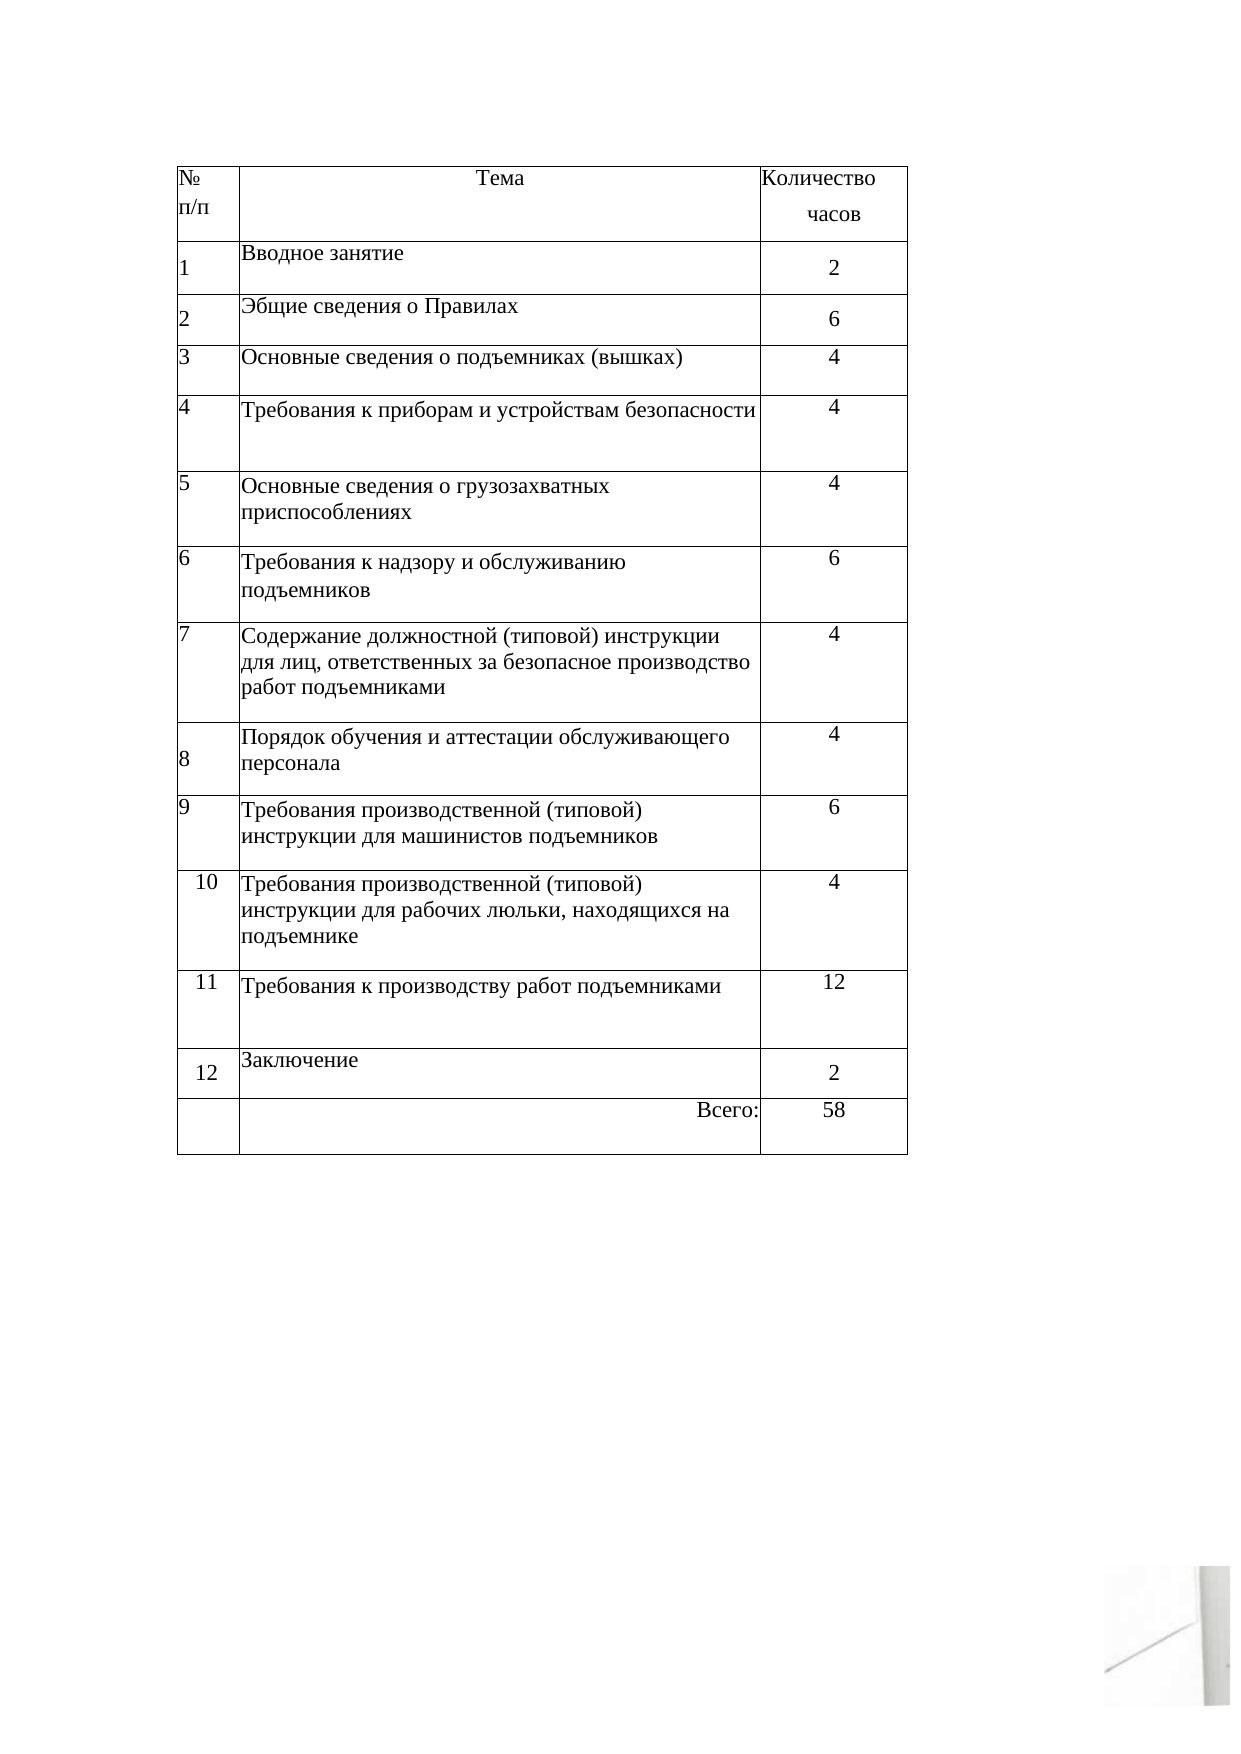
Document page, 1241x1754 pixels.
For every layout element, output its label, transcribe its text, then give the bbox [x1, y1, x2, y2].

table_cell Основные сведения о подъемниках (вышках) [240, 346, 760, 395]
table_cell 6 [761, 295, 907, 345]
table_cell Требования к надзору и обслуживанию подъемников [240, 547, 760, 622]
table_cell 4 [761, 623, 907, 722]
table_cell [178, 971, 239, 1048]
table_header Тема [240, 167, 760, 241]
table_cell 4 [761, 346, 907, 395]
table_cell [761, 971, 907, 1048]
table_cell 2 [761, 242, 907, 294]
table_cell Требования к приборам и устройствам безопасности [240, 396, 760, 471]
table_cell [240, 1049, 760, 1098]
table_cell Эбщие сведения о Правилах [240, 295, 760, 345]
table_cell Вводное занятие [240, 242, 760, 294]
table_cell 7 [178, 623, 239, 722]
table_cell Порядок обучения и аттестации обслуживающего персонала [240, 723, 760, 795]
table_cell 9 [178, 796, 239, 870]
table_cell Требования производственной (типовой) инструкции для рабочих люльки, находящихся на подъемнике [240, 871, 760, 970]
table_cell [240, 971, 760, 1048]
table_cell 10 [178, 871, 239, 970]
table_cell 5 [178, 472, 239, 546]
table_cell 4 [761, 472, 907, 546]
table_cell Основные сведения о грузозахватных приспособлениях [240, 472, 760, 546]
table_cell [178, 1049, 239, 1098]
table_cell 8 [178, 723, 239, 795]
table_cell 6 [761, 547, 907, 622]
table_cell 4 [761, 723, 907, 795]
table_cell Содержание должностной (типовой) инструкции для лиц, ответственных за безопасное производство работ подъемниками [240, 623, 760, 722]
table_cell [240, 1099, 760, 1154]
table_cell 4 [761, 871, 907, 970]
table_cell 6 [178, 547, 239, 622]
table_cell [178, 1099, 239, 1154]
table_cell Требования производственной (типовой) инструкции для машинистов подъемников [240, 796, 760, 870]
table_header № п/п [178, 167, 239, 241]
table_cell 3 [178, 346, 239, 395]
table_cell 2 [178, 295, 239, 345]
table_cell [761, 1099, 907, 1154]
table_cell 4 [761, 396, 907, 471]
table_header Количество часов [761, 167, 907, 241]
table_cell 6 [761, 796, 907, 870]
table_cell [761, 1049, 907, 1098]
picture [1104, 1566, 1230, 1706]
table_cell 1 [178, 242, 239, 294]
table_cell 4 [178, 396, 239, 471]
